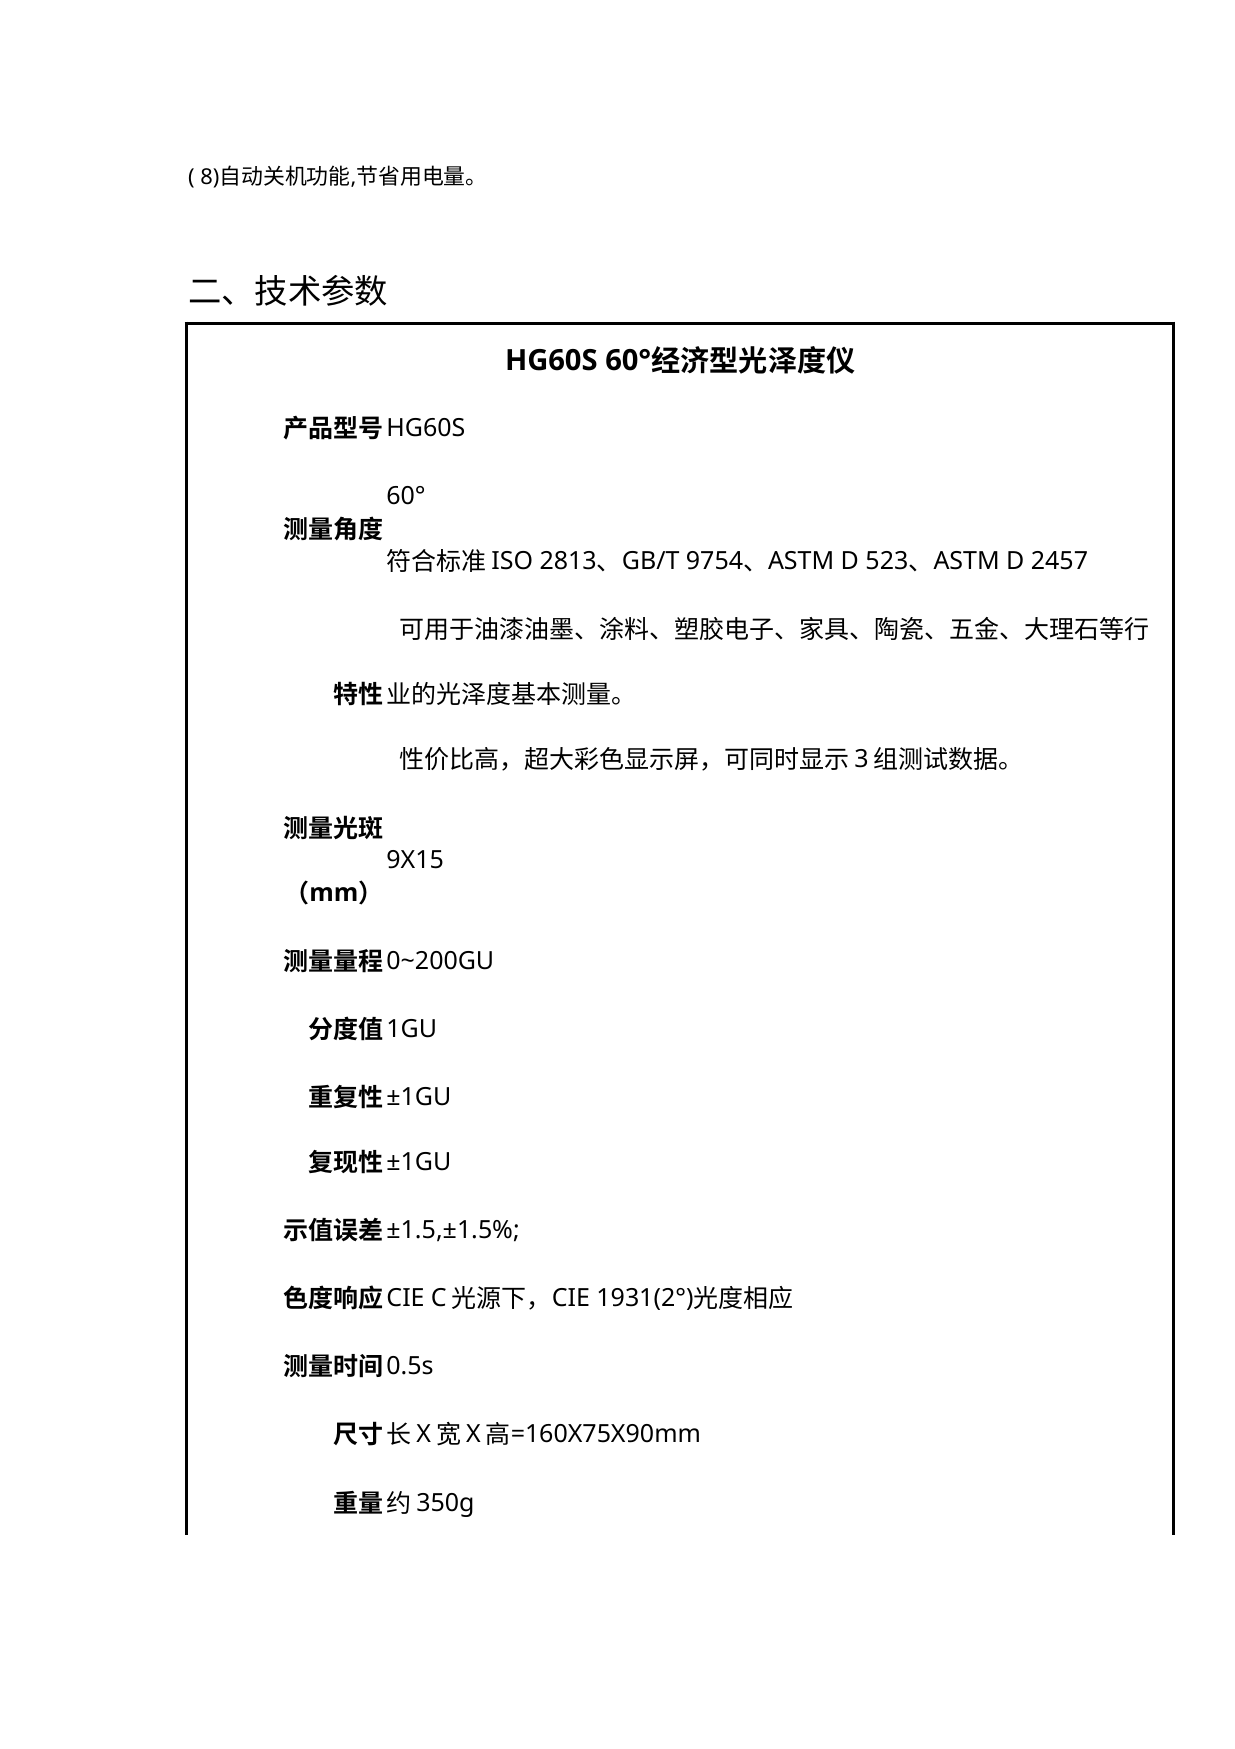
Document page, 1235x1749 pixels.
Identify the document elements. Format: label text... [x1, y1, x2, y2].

table_cell 长X宽X高=160X75X90mm [385, 1399, 1172, 1467]
table_cell 测量光斑（mm） [188, 792, 384, 925]
table_cell 约350g [385, 1467, 1172, 1535]
table_cell ±1.5,±1.5%; [385, 1195, 1172, 1263]
table_cell 0.5s [385, 1331, 1172, 1399]
table_cell 0~200GU [385, 925, 1172, 993]
table_cell 测量角度 [188, 461, 384, 594]
table_cell 色度响应 [188, 1263, 384, 1331]
table_cell 测量时间 [188, 1331, 384, 1399]
table_cell HG60S [385, 393, 1172, 461]
table_cell 9X15 [385, 792, 1172, 925]
table_cell 尺寸 [188, 1399, 384, 1467]
table_cell ±1GU ±1GU [385, 1062, 1172, 1195]
table_cell 重量 [188, 1467, 384, 1535]
table_cell 可用于油漆油墨、涂料、塑胶电子、家具、陶瓷、五金、大理石等行业的光泽度基本测量。 性价比高，超大彩色显示屏，可同时显示3组测试数据。 [385, 594, 1172, 792]
table_cell 测量量程 [188, 925, 384, 993]
table_cell 示值误差 [188, 1195, 384, 1263]
table_cell 1GU [385, 994, 1172, 1062]
text ( 8)自动关机功能,节省用电量。 [188, 159, 1047, 192]
table_cell 60° 符合标准ISO 2813、GB/T 9754、ASTM D 523、ASTM D 2457 [385, 461, 1172, 594]
table_cell CIE C光源下，CIE 1931(2°)光度相应 [385, 1263, 1172, 1331]
table_cell 特性 [188, 594, 384, 792]
table_header HG60S 60°经济型光泽度仪 [188, 325, 1172, 393]
list 技术参数 [188, 257, 1047, 322]
table_cell 产品型号 [188, 393, 384, 461]
table_cell 重复性 复现性 [188, 1062, 384, 1195]
table_cell 分度值 [188, 994, 384, 1062]
